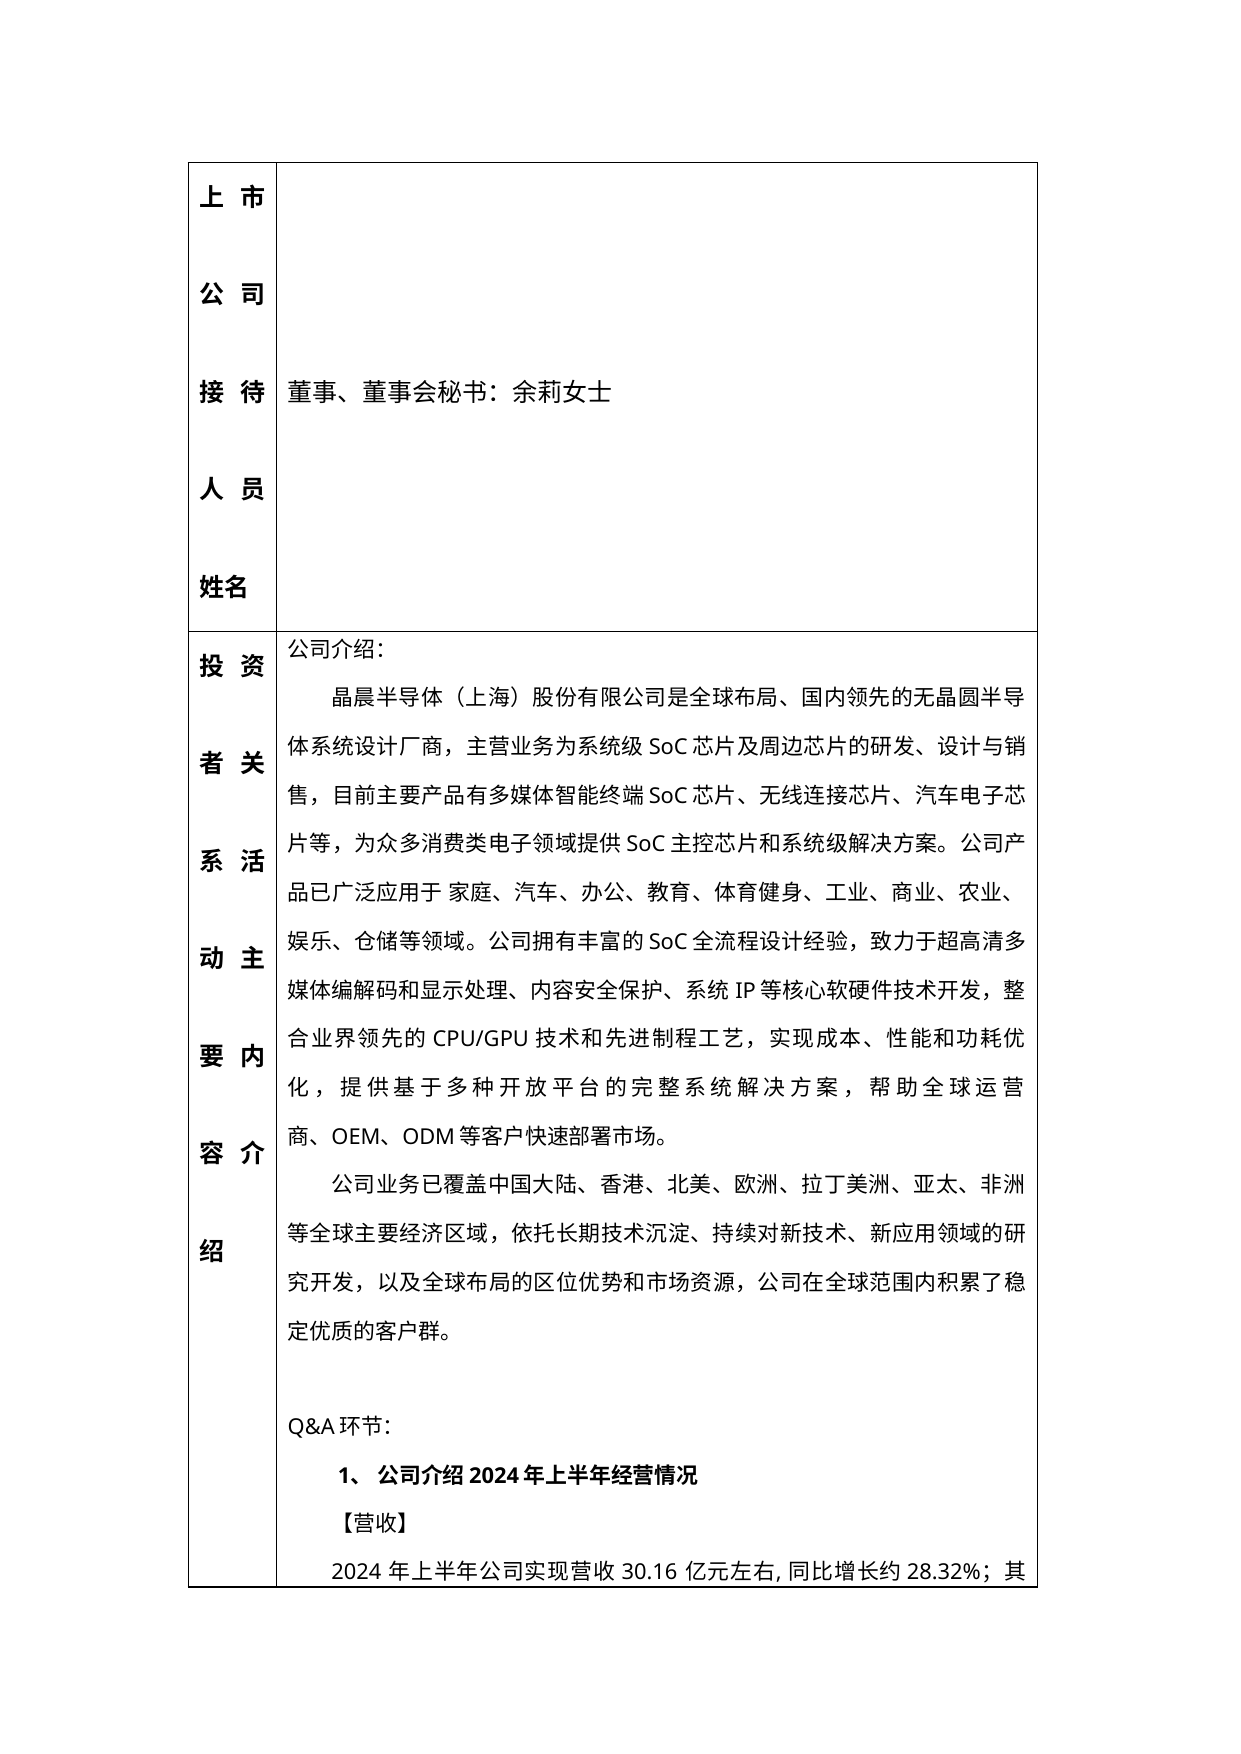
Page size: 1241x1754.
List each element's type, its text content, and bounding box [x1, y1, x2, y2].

table_cell 上市公司接待人员姓名 [189, 163, 276, 631]
table_cell 投资者关系活动主要内容介绍 [189, 632, 276, 1586]
table_cell 董事、董事会秘书：余莉女士 [277, 163, 1037, 631]
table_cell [277, 632, 1037, 1586]
